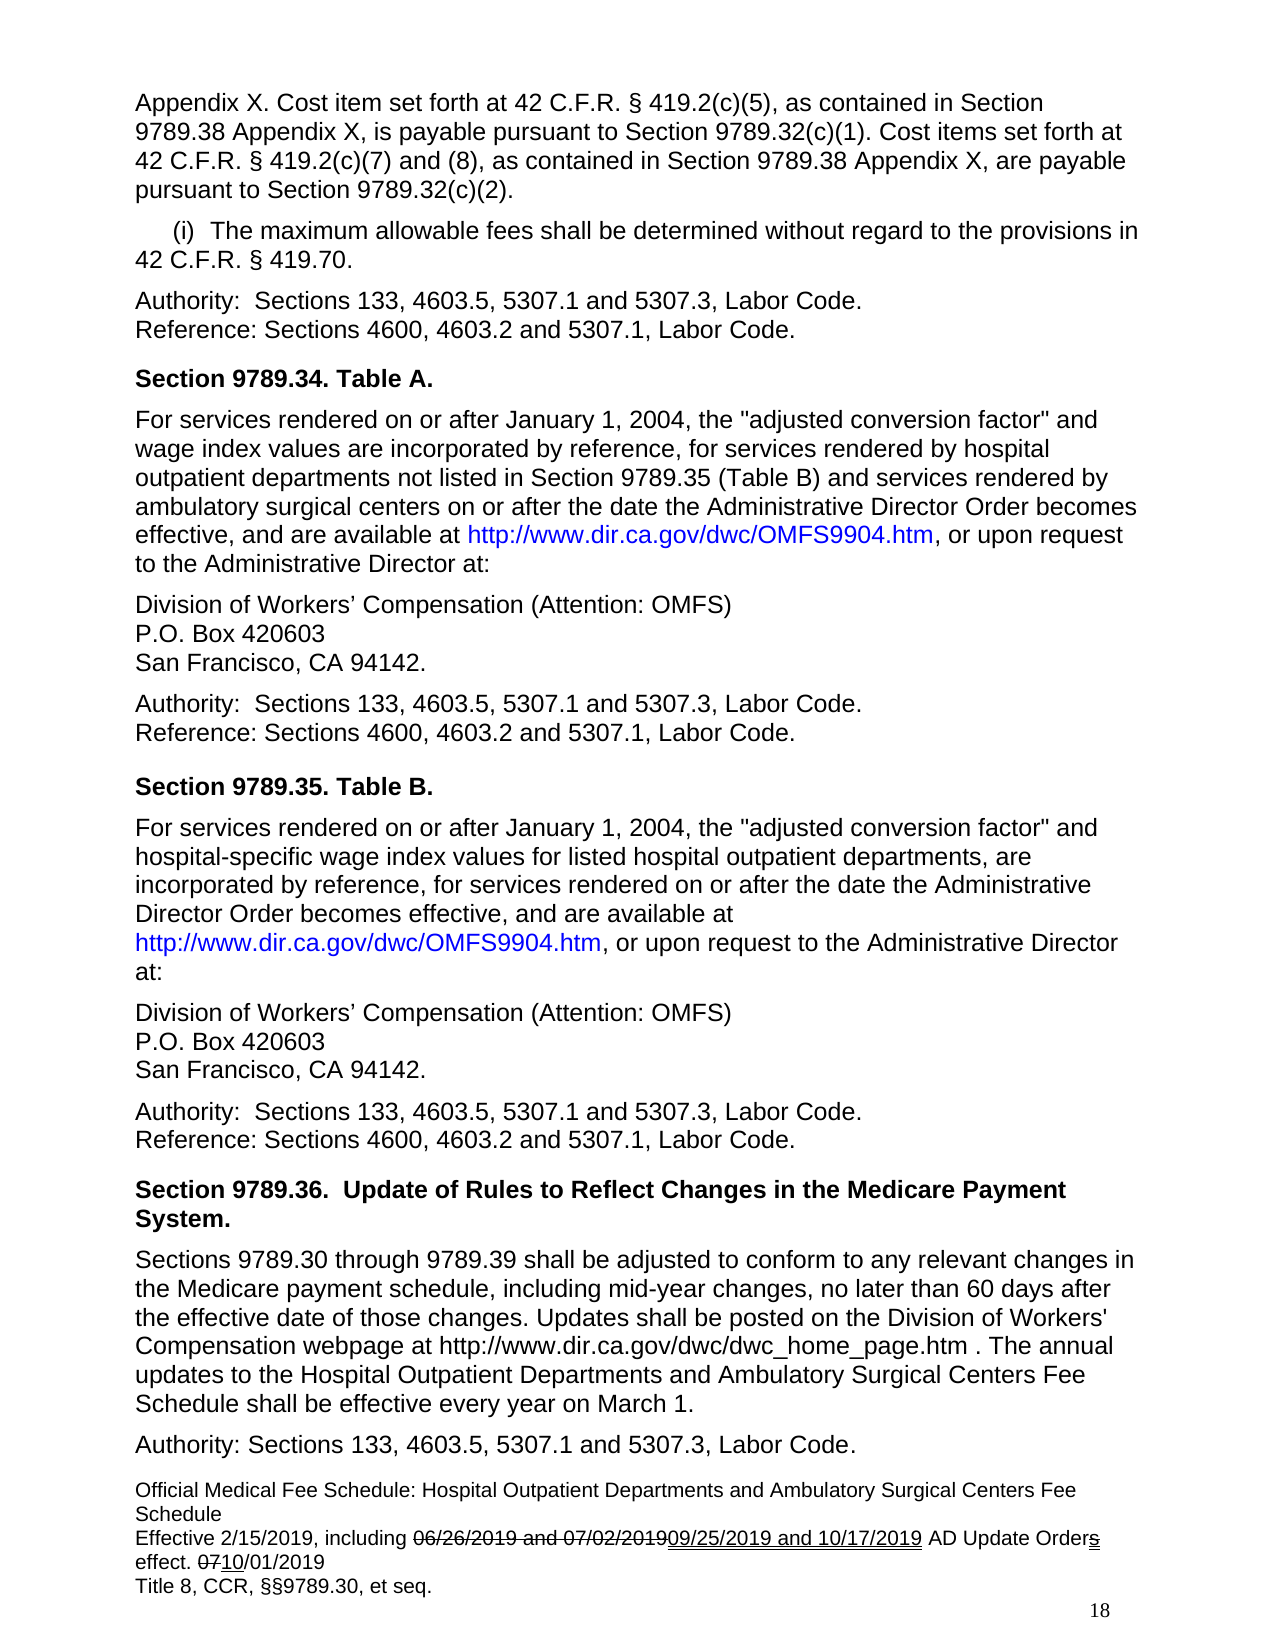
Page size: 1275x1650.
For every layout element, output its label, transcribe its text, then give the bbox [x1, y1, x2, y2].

subtitle Section 9789.36. Update of Rules to Reflect Changes in the Medicare Payment System. [135, 1175, 1140, 1232]
text Reference: Sections 4600, 4603.2 and 5307.1, Labor Code. [135, 314, 1140, 343]
text Reference: Sections 4600, 4603.2 and 5307.1, Labor Code. [135, 1125, 1140, 1154]
text Authority: Sections 133, 4603.5, 5307.1 and 5307.3, Labor Code. [135, 1430, 1140, 1459]
text Sections 9789.30 through 9789.39 shall be adjusted to conform to any relevant changes in the Medicare payment schedule, including mid-year changes, no later than 60 days after the effective date of those changes. Updates shall be posted on the Division of Workers' Compensation webpage at http://www.dir.ca.gov/dwc/dwc_home_page.htm . The annual updates to the Hospital Outpatient Departments and Ambulatory Surgical Centers Fee Schedule shall be effective every year on March 1. [135, 1245, 1140, 1417]
text P.O. Box 420603 [135, 619, 1140, 648]
text Authority: Sections 133, 4603.5, 5307.1 and 5307.3, Labor Code. [135, 689, 1140, 718]
list The maximum allowable fees shall be determined without regard to the provisions in 42 C.F.R. § 419.70. [135, 216, 1140, 273]
text P.O. Box 420603 [135, 1027, 1140, 1055]
text Reference: Sections 4600, 4603.2 and 5307.1, Labor Code. [135, 718, 1140, 747]
text Authority: Sections 133, 4603.5, 5307.1 and 5307.3, Labor Code. [135, 286, 1140, 314]
text For services rendered on or after January 1, 2004, the "adjusted conversion factor" and wage index values are incorporated by reference, for services rendered by hospital outpatient departments not listed in Section 9789.35 (Table B) and services rendered by ambulatory surgical centers on or after the date the Administrative Director Order becomes effective, and are available at http://www.dir.ca.gov/dwc/OMFS9904.htm, or upon request to the Administrative Director at: [135, 405, 1140, 578]
text Division of Workers’ Compensation (Attention: OMFS) [135, 998, 1140, 1027]
text For services rendered on or after January 1, 2004, the "adjusted conversion factor" and hospital-specific wage index values for listed hospital outpatient departments, are incorporated by reference, for services rendered on or after the date the Administrative Director Order becomes effective, and are available at http://www.dir.ca.gov/dwc/OMFS9904.htm, or upon request to the Administrative Director at: [135, 813, 1140, 985]
text Division of Workers’ Compensation (Attention: OMFS) [135, 590, 1140, 619]
subtitle Section 9789.34. Table A. [135, 364, 1140, 393]
text San Francisco, CA 94142. [135, 1055, 1140, 1084]
text San Francisco, CA 94142. [135, 648, 1140, 677]
subtitle Section 9789.35. Table B. [135, 772, 1140, 800]
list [135, 88, 1140, 203]
text Authority: Sections 133, 4603.5, 5307.1 and 5307.3, Labor Code. [135, 1097, 1140, 1125]
